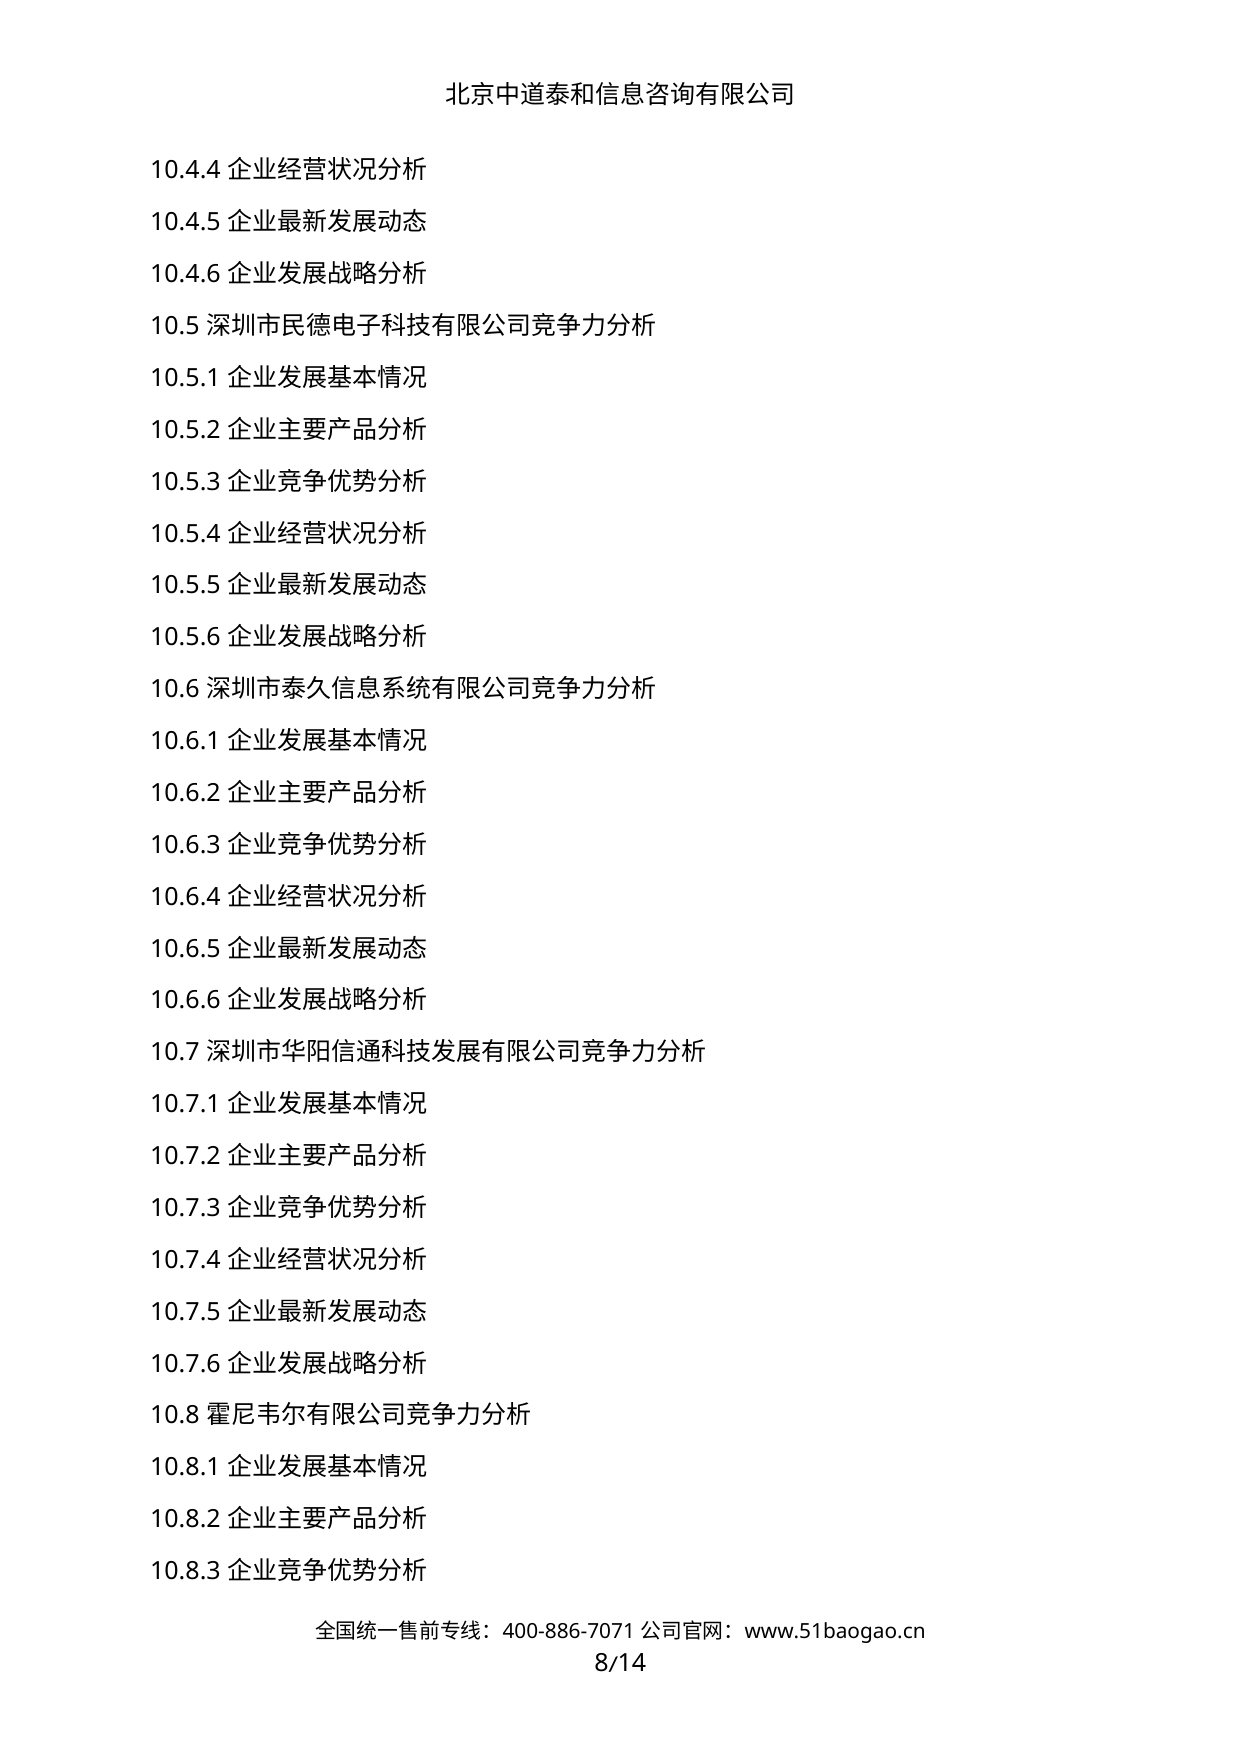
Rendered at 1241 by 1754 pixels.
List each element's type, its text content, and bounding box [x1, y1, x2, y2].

text 10.7 深圳市华阳信通科技发展有限公司竞争力分析 [150, 1032, 1090, 1068]
text 10.6 深圳市泰久信息系统有限公司竞争力分析 [150, 669, 1090, 705]
text 10.5.3 企业竞争优势分析 [150, 461, 1090, 497]
text 10.4.4 企业经营状况分析 [150, 150, 1090, 186]
text 10.5.6 企业发展战略分析 [150, 617, 1090, 653]
text 10.5.4 企业经营状况分析 [150, 513, 1090, 549]
text 10.7.2 企业主要产品分析 [150, 1136, 1090, 1172]
text 10.6.5 企业最新发展动态 [150, 928, 1090, 964]
text 10.6.4 企业经营状况分析 [150, 876, 1090, 912]
text 10.8.1 企业发展基本情况 [150, 1447, 1090, 1483]
text 10.5.2 企业主要产品分析 [150, 409, 1090, 446]
text 10.6.2 企业主要产品分析 [150, 772, 1090, 809]
text 10.5 深圳市民德电子科技有限公司竞争力分析 [150, 306, 1090, 342]
text 10.7.4 企业经营状况分析 [150, 1239, 1090, 1276]
text 10.7.3 企业竞争优势分析 [150, 1187, 1090, 1224]
text 10.8 霍尼韦尔有限公司竞争力分析 [150, 1395, 1090, 1431]
text 10.4.6 企业发展战略分析 [150, 254, 1090, 290]
text 10.8.2 企业主要产品分析 [150, 1499, 1090, 1535]
text 10.8.3 企业竞争优势分析 [150, 1551, 1090, 1587]
text 10.6.3 企业竞争优势分析 [150, 824, 1090, 861]
text 10.7.5 企业最新发展动态 [150, 1291, 1090, 1327]
text 10.7.1 企业发展基本情况 [150, 1084, 1090, 1120]
text 10.6.1 企业发展基本情况 [150, 721, 1090, 757]
text 10.5.1 企业发展基本情况 [150, 357, 1090, 394]
text 10.4.5 企业最新发展动态 [150, 202, 1090, 238]
text 10.7.6 企业发展战略分析 [150, 1343, 1090, 1379]
text 10.6.6 企业发展战略分析 [150, 980, 1090, 1016]
text 10.5.5 企业最新发展动态 [150, 565, 1090, 601]
